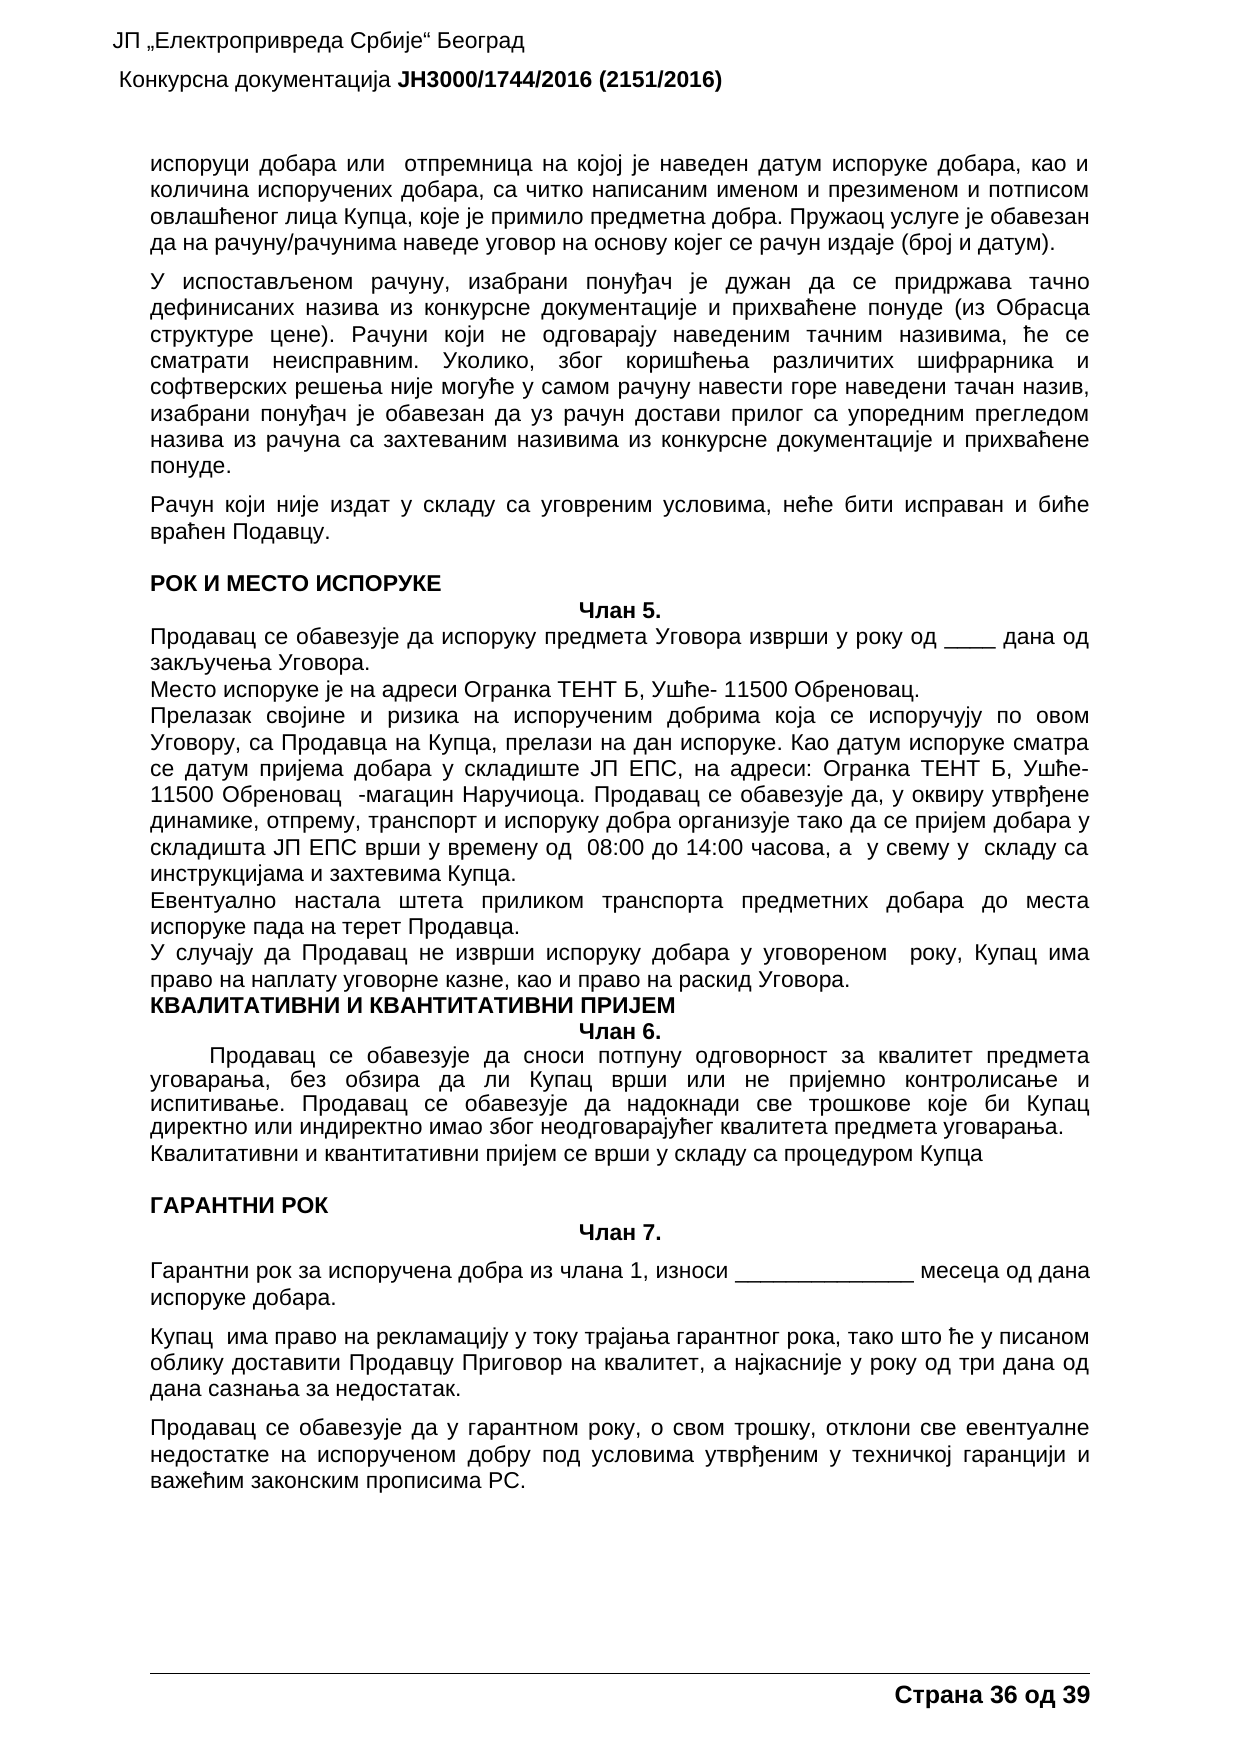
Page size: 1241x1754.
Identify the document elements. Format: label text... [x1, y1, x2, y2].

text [150, 150, 1090, 255]
text Продавац се обавезује да сноси потпуну одговорност за квалитет предмета уговарања, без обзира да ли Купац врши или не пријемно контролисање и испитивање. Продавац се обавезује да надокнади све трошкове које би Купац директно или индиректно имао због неодговарајућег квалитета предмета уговарања. [150, 1045, 1090, 1139]
text Гарантни рок за испоручена добра из члана 1, износи ______________ месеца од дана испоруке добара. [150, 1257, 1090, 1310]
text Прелазак својине и ризика на испорученим добрима која се испоручују по овом Уговору, са Продавца на Купца, прелази на дан испоруке. Као датум испоруке сматра се датум пријема добара у складиште ЈП ЕПС, на адреси: Огранка ТЕНТ Б, Ушће- 11500 Обреновац -магацин Наручиоца. Продавац се обавезује да, у оквиру утврђене динамике, отпрему, транспорт и испоруку добра организује тако да се пријем добара у складишта ЈП ЕПС врши у времену од 08:00 до 14:00 часова, а у свему у складу са инструкцијама и захтевима Купца. [150, 702, 1090, 887]
text КВАЛИТАТИВНИ И КВАНТИТАТИВНИ ПРИЈЕМ [150, 992, 1090, 1018]
text Члан 7. [150, 1219, 1090, 1245]
text Квалитативни и квантитативни пријем се врши у складу са процедуром Купца [150, 1139, 1090, 1166]
text Купац има право на рекламацију у току трајања гарантног рока, тако што ће у писаном облику доставити Продавцу Приговор на квалитет, а најкасније у року од три дана од дана сазнања за недостатак. [150, 1323, 1090, 1402]
text Рачун који није издат у складу са уговреним условима, неће бити исправан и биће враћен Подавцу. [150, 491, 1090, 544]
text Место испоруке је на адреси Огранка ТЕНТ Б, Ушће- 11500 Обреновац. [150, 676, 1090, 702]
text Члан 5. [150, 597, 1090, 623]
text У испостављеном рачуну, изабрани понуђач је дужан да се придржава тачно дефинисаних назива из конкурсне документације и прихваћене понуде (из Обрасца структуре цене). Рачуни који не одговарају наведеним тачним називима, ће се сматрати неисправним. Уколико, због коришћења различитих шифрарника и софтверских решења није могуће у самом рачуну навести горе наведени тачан назив, изабрани понуђач је обавезан да уз рачун достави прилог са упоредним прегледом назива из рачуна са захтеваним називима из конкурсне документације и прихваћене понуде. [150, 268, 1090, 479]
text ГАРАНТНИ РОК [150, 1192, 1090, 1219]
text РОК И МЕСТО ИСПОРУКЕ [150, 570, 1090, 597]
text Продавац се обавезује да испоруку предмета Уговора изврши у року од ____ дана од закључења Уговора. [150, 623, 1090, 676]
text Продавац се обавезује да у гарантном року, о свом трошку, отклони све евентуалне недостатке на испорученом добру под условима утврђеним у техничкој гаранцији и важећим законским прописима РС. [150, 1414, 1090, 1493]
text Члан 6. [150, 1018, 1090, 1045]
text Евентуално настала штета приликом транспорта предметних добара до места испоруке пада на терет Продавца. [150, 887, 1090, 939]
text У случају да Продавац не изврши испоруку добара у уговореном року, Купац има право на наплату уговорне казне, као и право на раскид Уговора. [150, 939, 1090, 992]
